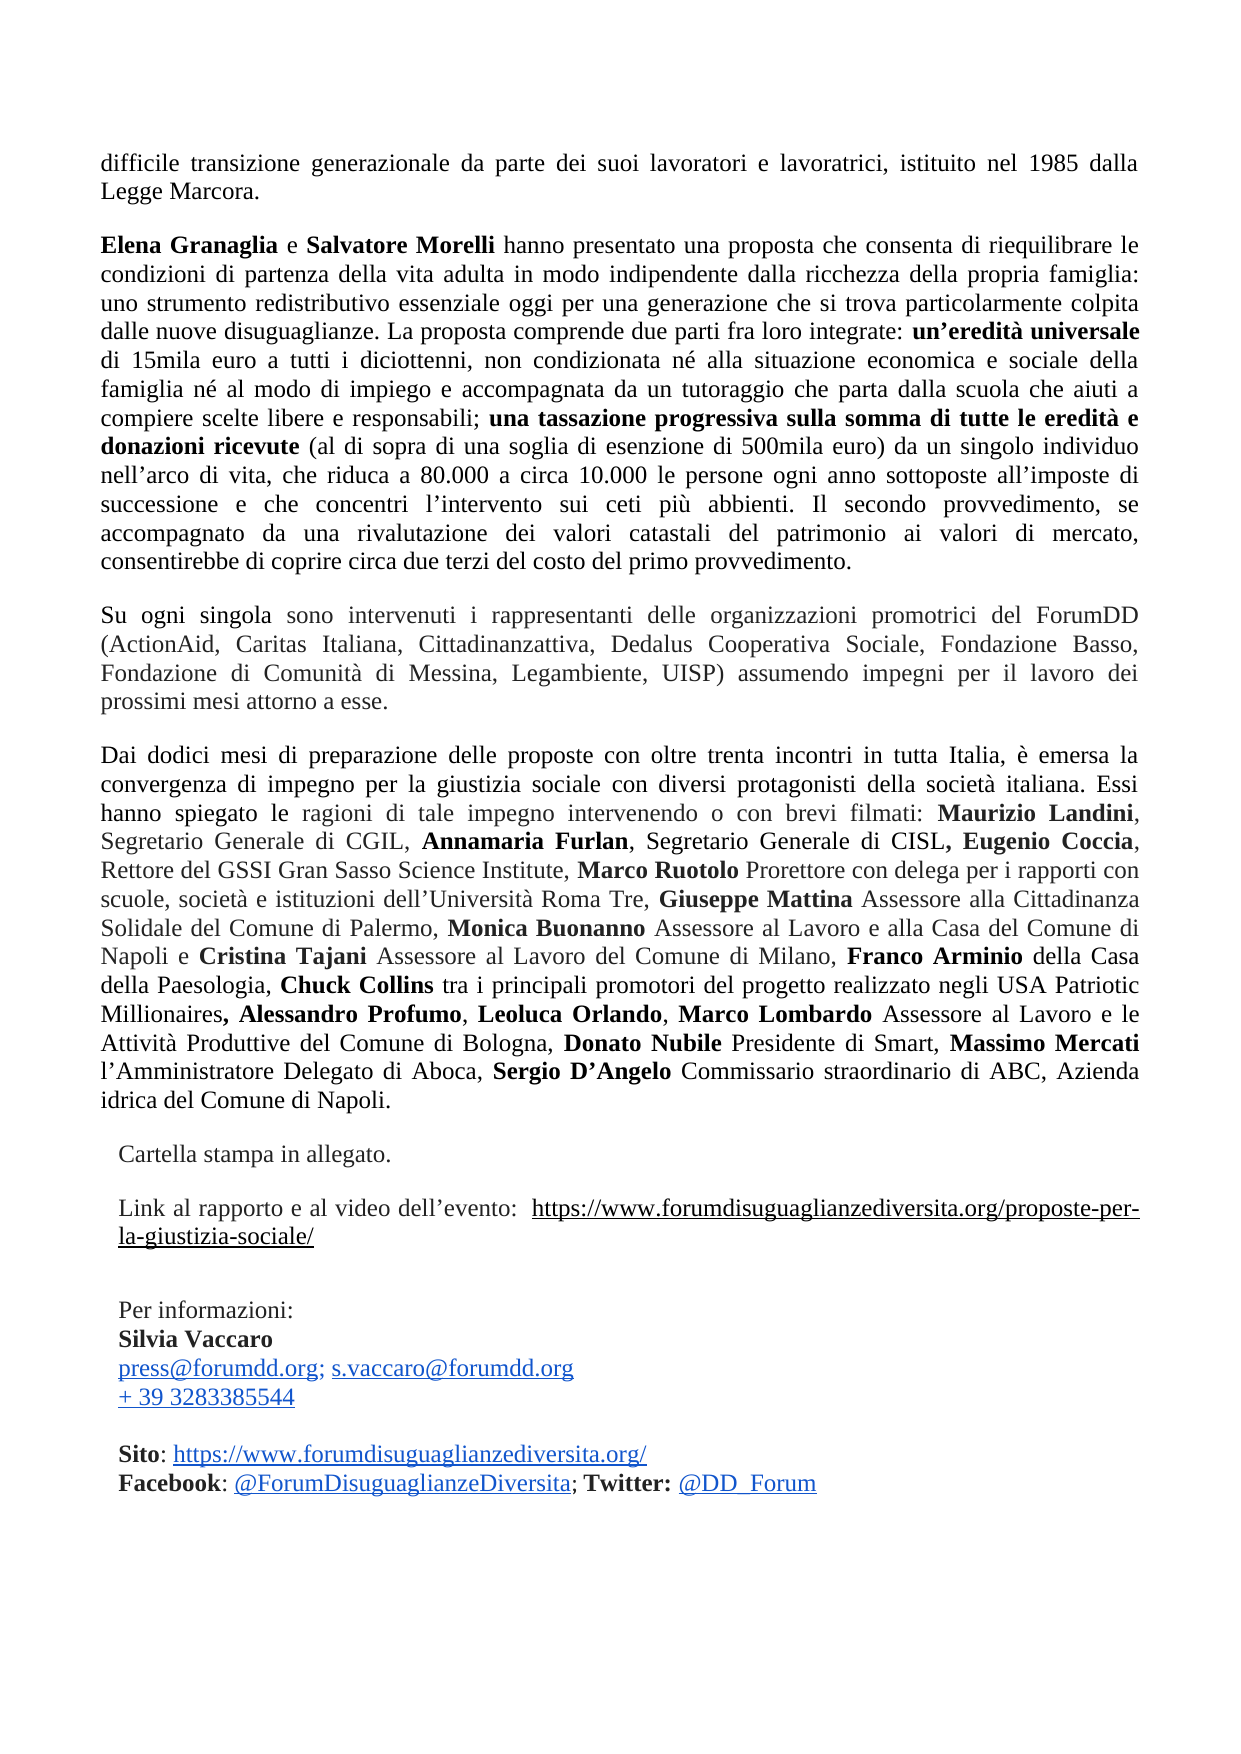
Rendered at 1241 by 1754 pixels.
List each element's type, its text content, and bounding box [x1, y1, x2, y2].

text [100, 148, 1140, 205]
text Sito: https://www.forumdisuguaglianzediversita.org/ [118, 1439, 1122, 1468]
text Su ogni singola sono intervenuti i rappresentanti delle organizzazioni promotrici del ForumDD (ActionAid, Caritas Italiana, Cittadinanzattiva, Dedalus Cooperativa Sociale, Fondazione Basso, Fondazione di Comunità di Messina, Legambiente, UISP) assumendo impegni per il lavoro dei prossimi mesi attorno a esse. [100, 600, 1140, 715]
text Cartella stampa in allegato. [118, 1139, 1140, 1168]
text press@forumdd.org; s.vaccaro@forumdd.org [118, 1353, 1122, 1382]
text Per informazioni: [118, 1296, 1122, 1324]
text Silvia Vaccaro [118, 1324, 1122, 1353]
text Elena Granaglia e Salvatore Morelli hanno presentato una proposta che consenta di riequilibrare le condizioni di partenza della vita adulta in modo indipendente dalla ricchezza della propria famiglia: uno strumento redistributivo essenziale oggi per una generazione che si trova particolarmente colpita dalle nuove disuguaglianze. La proposta comprende due parti fra loro integrate: un’eredità universale di 15mila euro a tutti i diciottenni, non condizionata né alla situazione economica e sociale della famiglia né al modo di impiego e accompagnata da un tutoraggio che parta dalla scuola che aiuti a compiere scelte libere e responsabili; una tassazione progressiva sulla somma di tutte le eredità e donazioni ricevute (al di sopra di una soglia di esenzione di 500mila euro) da un singolo individuo nell’arco di vita, che riduca a 80.000 a circa 10.000 le persone ogni anno sottoposte all’imposte di successione e che concentri l’intervento sui ceti più abbienti. Il secondo provvedimento, se accompagnato da una rivalutazione dei valori catastali del patrimonio ai valori di mercato, consentirebbe di coprire circa due terzi del costo del primo provvedimento. [100, 230, 1140, 575]
text Link al rapporto e al video dell’evento: https://www.forumdisuguaglianzediversita.org/proposte-per-la-giustizia-sociale/ [118, 1193, 1140, 1250]
text + 39 3283385544 [118, 1382, 1122, 1411]
text Dai dodici mesi di preparazione delle proposte con oltre trenta incontri in tutta Italia, è emersa la convergenza di impegno per la giustizia sociale con diversi protagonisti della società italiana. Essi hanno spiegato le ragioni di tale impegno intervenendo o con brevi filmati: Maurizio Landini, Segretario Generale di CGIL, Annamaria Furlan, Segretario Generale di CISL, Eugenio Coccia, Rettore del GSSI Gran Sasso Science Institute, Marco Ruotolo Prorettore con delega per i rapporti con scuole, società e istituzioni dell’Università Roma Tre, Giuseppe Mattina Assessore alla Cittadinanza Solidale del Comune di Palermo, Monica Buonanno Assessore al Lavoro e alla Casa del Comune di Napoli e Cristina Tajani Assessore al Lavoro del Comune di Milano, Franco Arminio della Casa della Paesologia, Chuck Collins tra i principali promotori del progetto realizzato negli USA Patriotic Millionaires, Alessandro Profumo, Leoluca Orlando, Marco Lombardo Assessore al Lavoro e le Attività Produttive del Comune di Bologna, Donato Nubile Presidente di Smart, Massimo Mercati l’Amministratore Delegato di Aboca, Sergio D’Angelo Commissario straordinario di ABC, Azienda idrica del Comune di Napoli. [100, 740, 1140, 1114]
text Facebook: @ForumDisuguaglianzeDiversita; Twitter: @DD_Forum [118, 1468, 1122, 1498]
